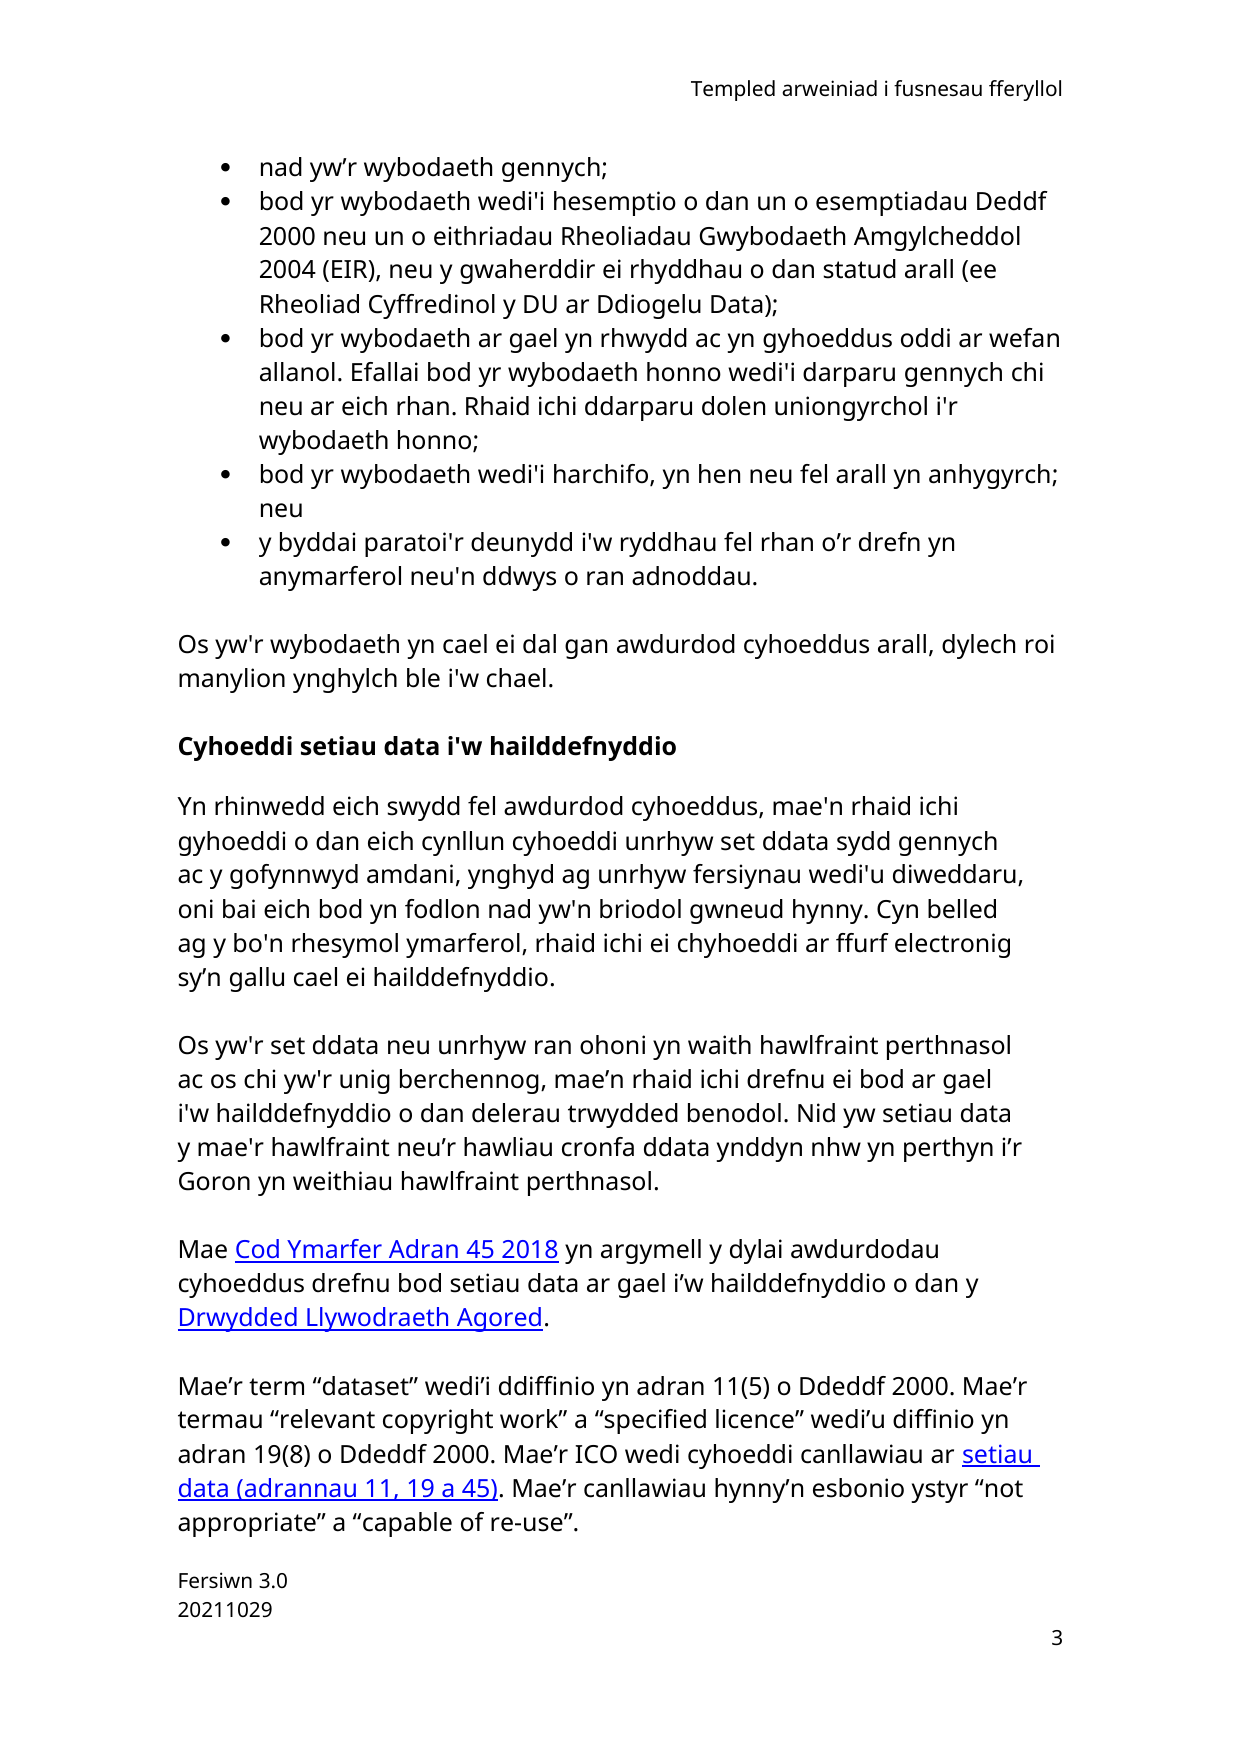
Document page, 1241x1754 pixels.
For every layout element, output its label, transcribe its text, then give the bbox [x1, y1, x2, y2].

text Os yw'r wybodaeth yn cael ei dal gan awdurdod cyhoeddus arall, dylech roi manylion ynghylch ble i'w chael. [177, 627, 1063, 695]
list bod yr wybodaeth ar gael yn rhwydd ac yn gyhoeddus oddi ar wefan allanol. Efallai bod yr wybodaeth honno wedi'i darparu gennych chi neu ar eich rhan. Rhaid ichi ddarparu dolen uniongyrchol i'r wybodaeth honno; [221, 320, 1063, 457]
list bod yr wybodaeth wedi'i harchifo, yn hen neu fel arall yn anhygyrch; neu [221, 457, 1063, 525]
list bod yr wybodaeth wedi'i hesemptio o dan un o esemptiadau Deddf 2000 neu un o eithriadau Rheoliadau Gwybodaeth Amgylcheddol 2004 (EIR), neu y gwaherddir ei rhyddhau o dan statud arall (ee Rheoliad Cyffredinol y DU ar Ddiogelu Data); [221, 184, 1063, 320]
text Mae’r term “dataset” wedi’i ddiffinio yn adran 11(5) o Ddeddf 2000. Mae’r termau “relevant copyright work” a “specified licence” wedi’u diffinio yn adran 19(8) o Ddeddf 2000. Mae’r ICO wedi cyhoeddi canllawiau ar setiau data (adrannau 11, 19 a 45). Mae’r canllawiau hynny’n esbonio ystyr “not appropriate” a “capable of re-use”. [177, 1368, 1063, 1538]
text Os yw'r set ddata neu unrhyw ran ohoni yn waith hawlfraint perthnasol ac os chi yw'r unig berchennog, mae’n rhaid ichi drefnu ei bod ar gael i'w hailddefnyddio o dan delerau trwydded benodol. Nid yw setiau data y mae'r hawlfraint neu’r hawliau cronfa ddata ynddyn nhw yn perthyn i’r Goron yn weithiau hawlfraint perthnasol. [177, 1027, 1030, 1198]
list nad yw’r wybodaeth gennych; [221, 150, 1063, 184]
list y byddai paratoi'r deunydd i'w ryddhau fel rhan o’r drefn yn anymarferol neu'n ddwys o ran adnoddau. [221, 525, 1063, 593]
text Cyhoeddi setiau data i'w hailddefnyddio [177, 729, 1063, 763]
text Yn rhinwedd eich swydd fel awdurdod cyhoeddus, mae'n rhaid ichi gyhoeddi o dan eich cynllun cyhoeddi unrhyw set ddata sydd gennych ac y gofynnwyd amdani, ynghyd ag unrhyw fersiynau wedi'u diweddaru, oni bai eich bod yn fodlon nad yw'n briodol gwneud hynny. Cyn belled ag y bo'n rhesymol ymarferol, rhaid ichi ei chyhoeddi ar ffurf electronig sy’n gallu cael ei hailddefnyddio. [177, 789, 1030, 993]
text Mae Cod Ymarfer Adran 45 2018 yn argymell y dylai awdurdodau cyhoeddus drefnu bod setiau data ar gael i’w hailddefnyddio o dan y Drwydded Llywodraeth Agored. [177, 1232, 1063, 1334]
